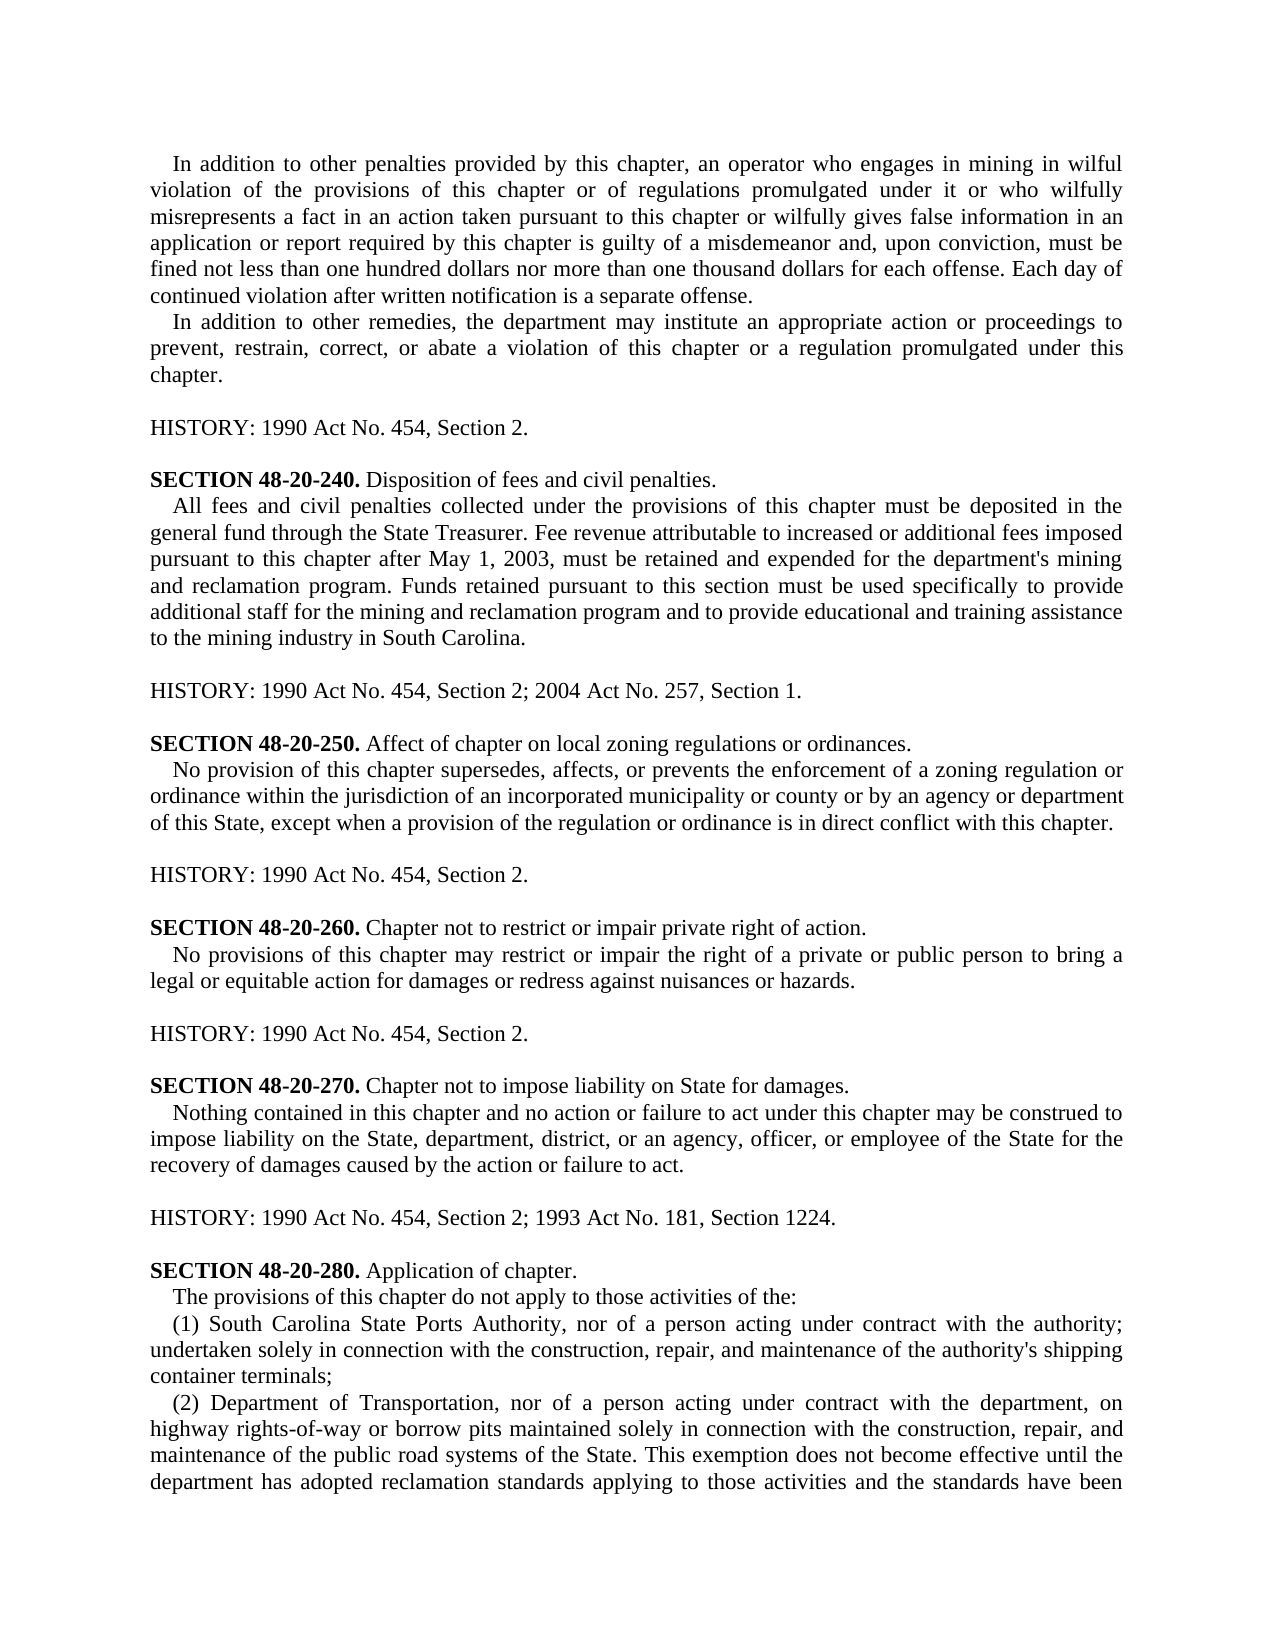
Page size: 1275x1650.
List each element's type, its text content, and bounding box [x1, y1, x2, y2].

text The provisions of this chapter do not apply to those activities of the: [150, 1283, 1125, 1309]
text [150, 1389, 1125, 1494]
text Nothing contained in this chapter and no action or failure to act under this chapter may be construed to impose liability on the State, department, district, or an agency, officer, or employee of the State for the recovery of damages caused by the action or failure to act. [150, 1099, 1125, 1178]
text SECTION 48-20-280. Application of chapter. [150, 1257, 1125, 1283]
text SECTION 48-20-260. Chapter not to restrict or impair private right of action. [150, 914, 1125, 941]
text HISTORY: 1990 Act No. 454, Section 2; 1993 Act No. 181, Section 1224. [150, 1204, 1125, 1231]
text In addition to other penalties provided by this chapter, an operator who engages in mining in wilful violation of the provisions of this chapter or of regulations promulgated under it or who wilfully misrepresents a fact in an action taken pursuant to this chapter or wilfully gives false information in an application or report required by this chapter is guilty of a misdemeanor and, upon conviction, must be fined not less than one hundred dollars nor more than one thousand dollars for each offense. Each day of continued violation after written notification is a separate offense. [150, 150, 1125, 308]
text In addition to other remedies, the department may institute an appropriate action or proceedings to prevent, restrain, correct, or abate a violation of this chapter or a regulation promulgated under this chapter. [150, 308, 1125, 387]
text No provisions of this chapter may restrict or impair the right of a private or public person to bring a legal or equitable action for damages or redress against nuisances or hazards. [150, 941, 1125, 993]
text SECTION 48-20-250. Affect of chapter on local zoning regulations or ordinances. [150, 730, 1125, 756]
text No provision of this chapter supersedes, affects, or prevents the enforcement of a zoning regulation or ordinance within the jurisdiction of an incorporated municipality or county or by an agency or department of this State, except when a provision of the regulation or ordinance is in direct conflict with this chapter. [150, 756, 1125, 835]
text HISTORY: 1990 Act No. 454, Section 2; 2004 Act No. 257, Section 1. [150, 677, 1125, 703]
text SECTION 48-20-270. Chapter not to impose liability on State for damages. [150, 1072, 1125, 1099]
text (1) South Carolina State Ports Authority, nor of a person acting under contract with the authority; undertaken solely in connection with the construction, repair, and maintenance of the authority's shipping container terminals; [150, 1309, 1125, 1389]
text All fees and civil penalties collected under the provisions of this chapter must be deposited in the general fund through the State Treasurer. Fee revenue attributable to increased or additional fees imposed pursuant to this chapter after May 1, 2003, must be retained and expended for the department's mining and reclamation program. Funds retained pursuant to this section must be used specifically to provide additional staff for the mining and reclamation program and to provide educational and training assistance to the mining industry in South Carolina. [150, 493, 1125, 651]
text HISTORY: 1990 Act No. 454, Section 2. [150, 862, 1125, 888]
text HISTORY: 1990 Act No. 454, Section 2. [150, 1020, 1125, 1046]
text HISTORY: 1990 Act No. 454, Section 2. [150, 413, 1125, 440]
text SECTION 48-20-240. Disposition of fees and civil penalties. [150, 466, 1125, 493]
